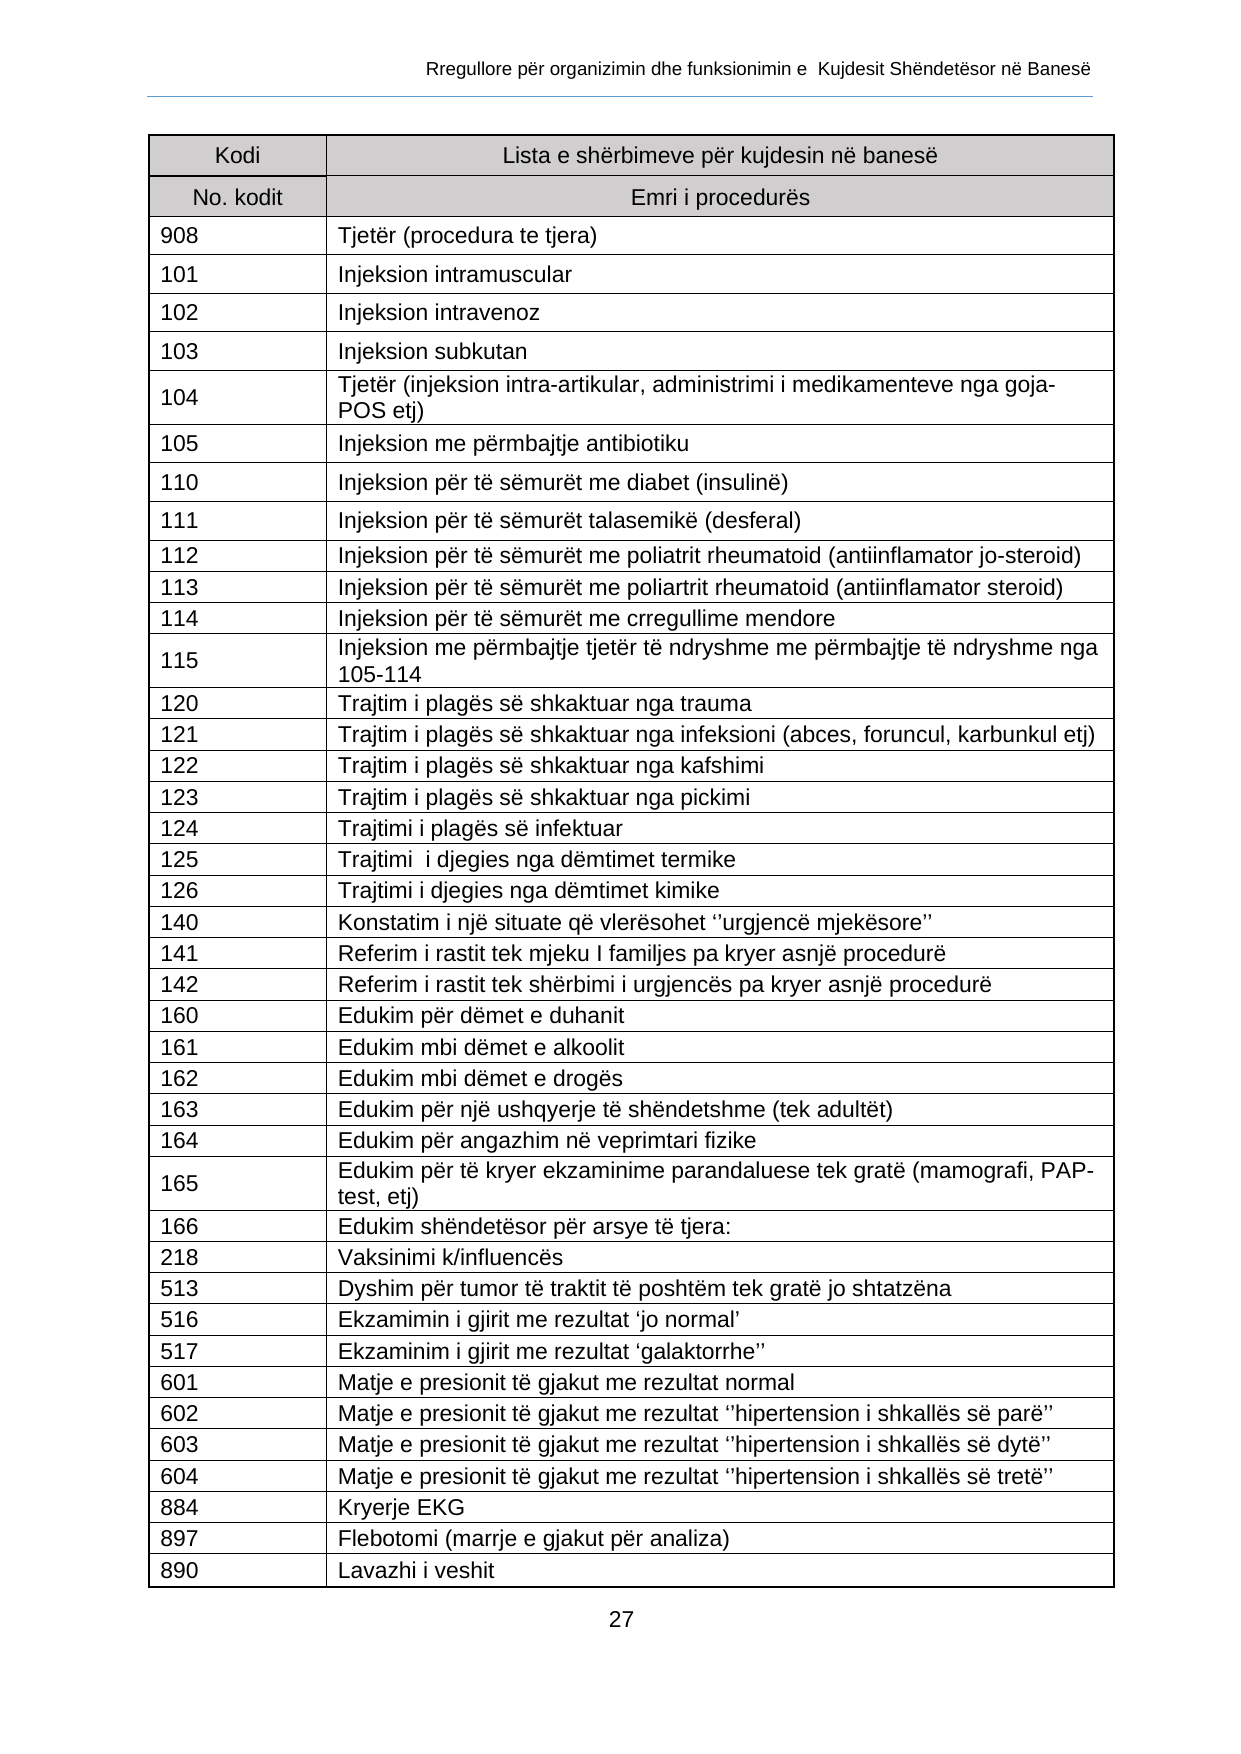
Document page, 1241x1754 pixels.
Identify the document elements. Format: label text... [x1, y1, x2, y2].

table_cell 516 [150, 1304, 326, 1334]
table_cell 111 [150, 502, 326, 539]
table_cell 121 [150, 719, 326, 749]
table_cell Referim i rastit tek shërbimi i urgjencës pa kryer asnjë procedurë [327, 969, 1113, 999]
table_cell Trajtimi i plagës së infektuar [327, 813, 1113, 843]
table_cell 513 [150, 1273, 326, 1303]
table_cell Edukim për dëmet e duhanit [327, 1001, 1113, 1031]
table_cell 113 [150, 572, 326, 602]
table_cell Konstatim i një situate që vlerësohet ‘’urgjencë mjekësore’’ [327, 907, 1113, 937]
table_cell Edukim shëndetësor për arsye të tjera: [327, 1211, 1113, 1241]
table_cell 104 [150, 371, 326, 423]
table_cell Trajtim i plagës së shkaktuar nga pickimi [327, 782, 1113, 812]
table_cell Ekzaminim i gjirit me rezultat ‘galaktorrhe’’ [327, 1336, 1113, 1366]
table_cell Ekzamimin i gjirit me rezultat ‘jo normal’ [327, 1304, 1113, 1334]
table_cell 517 [150, 1336, 326, 1366]
table_cell Matje e presionit të gjakut me rezultat ‘’hipertension i shkallës së dytë’’ [327, 1429, 1113, 1459]
table_cell 890 [150, 1554, 326, 1586]
table_cell Injeksion intravenoz [327, 294, 1113, 331]
table_cell 160 [150, 1001, 326, 1031]
table_cell Edukim mbi dëmet e drogës [327, 1063, 1113, 1093]
table_cell Edukim për angazhim në veprimtari fizike [327, 1126, 1113, 1156]
table_cell Injeksion për të sëmurët me poliartrit rheumatoid (antiinflamator steroid) [327, 572, 1113, 602]
table_cell Lavazhi i veshit [327, 1554, 1113, 1586]
table_cell Injeksion për të sëmurët talasemikë (desferal) [327, 502, 1113, 539]
table_cell 884 [150, 1492, 326, 1522]
table_cell Injeksion intramuscular [327, 255, 1113, 293]
table_header Lista e shërbimeve për kujdesin në banesë [327, 136, 1113, 175]
table_cell Emri i procedurës [327, 176, 1113, 216]
table_cell 908 [150, 217, 326, 254]
table_cell Matje e presionit të gjakut me rezultat ‘’hipertension i shkallës së parë’’ [327, 1398, 1113, 1428]
table_cell Matje e presionit të gjakut me rezultat ‘’hipertension i shkallës së tretë’’ [327, 1461, 1113, 1491]
table_cell Injeksion me përmbajtje tjetër të ndryshme me përmbajtje të ndryshme nga 105-114 [327, 634, 1113, 687]
table_cell Trajtim i plagës së shkaktuar nga kafshimi [327, 751, 1113, 781]
table_cell 103 [150, 332, 326, 370]
table_cell 162 [150, 1063, 326, 1093]
table_cell 602 [150, 1398, 326, 1428]
table_cell 601 [150, 1367, 326, 1397]
table_header Kodi [150, 136, 326, 175]
table_cell 603 [150, 1429, 326, 1459]
table_cell 126 [150, 876, 326, 906]
table_cell Edukim mbi dëmet e alkoolit [327, 1032, 1113, 1062]
table_cell 115 [150, 634, 326, 687]
table_cell 122 [150, 751, 326, 781]
table_cell Flebotomi (marrje e gjakut për analiza) [327, 1523, 1113, 1553]
table_cell No. kodit [150, 177, 326, 216]
table_cell Injeksion subkutan [327, 332, 1113, 370]
table_cell 164 [150, 1126, 326, 1156]
table_cell 604 [150, 1461, 326, 1491]
table_cell Trajtim i plagës së shkaktuar nga infeksioni (abces, foruncul, karbunkul etj) [327, 719, 1113, 749]
table_cell Injeksion me përmbajtje antibiotiku [327, 425, 1113, 462]
table_cell Trajtimi i djegies nga dëmtimet termike [327, 844, 1113, 874]
table_cell Matje e presionit të gjakut me rezultat normal [327, 1367, 1113, 1397]
table_cell Vaksinimi k/influencës [327, 1242, 1113, 1272]
table_cell 161 [150, 1032, 326, 1062]
table_cell Tjetër (procedura te tjera) [327, 217, 1113, 254]
table_cell 218 [150, 1242, 326, 1272]
table_cell Dyshim për tumor të traktit të poshtëm tek gratë jo shtatzëna [327, 1273, 1113, 1303]
table_cell Trajtim i plagës së shkaktuar nga trauma [327, 688, 1113, 718]
table_cell 142 [150, 969, 326, 999]
table_cell 124 [150, 813, 326, 843]
table_cell Referim i rastit tek mjeku I familjes pa kryer asnjë procedurë [327, 938, 1113, 968]
table_cell Edukim për një ushqyerje të shëndetshme (tek adultët) [327, 1094, 1113, 1124]
table_cell 101 [150, 255, 326, 293]
table_cell Edukim për të kryer ekzaminime parandaluese tek gratë (mamografi, PAP- test, etj) [327, 1157, 1113, 1209]
table_cell 110 [150, 463, 326, 501]
table_cell 125 [150, 844, 326, 874]
table_cell Trajtimi i djegies nga dëmtimet kimike [327, 876, 1113, 906]
table_cell 123 [150, 782, 326, 812]
table_cell 102 [150, 294, 326, 331]
table_cell 163 [150, 1094, 326, 1124]
table_cell 105 [150, 425, 326, 462]
table_cell Injeksion për të sëmurët me diabet (insulinë) [327, 463, 1113, 501]
table_cell Kryerje EKG [327, 1492, 1113, 1522]
table_cell Injeksion për të sëmurët me crregullime mendore [327, 603, 1113, 633]
table_cell 141 [150, 938, 326, 968]
table_cell 114 [150, 603, 326, 633]
table_cell 897 [150, 1523, 326, 1553]
table_cell 165 [150, 1157, 326, 1209]
table_cell 112 [150, 541, 326, 571]
table_cell Tjetër (injeksion intra-artikular, administrimi i medikamenteve nga goja- POS etj) [327, 371, 1113, 423]
table_cell Injeksion për të sëmurët me poliatrit rheumatoid (antiinflamator jo-steroid) [327, 541, 1113, 571]
table_cell 166 [150, 1211, 326, 1241]
table_cell 120 [150, 688, 326, 718]
table_cell 140 [150, 907, 326, 937]
